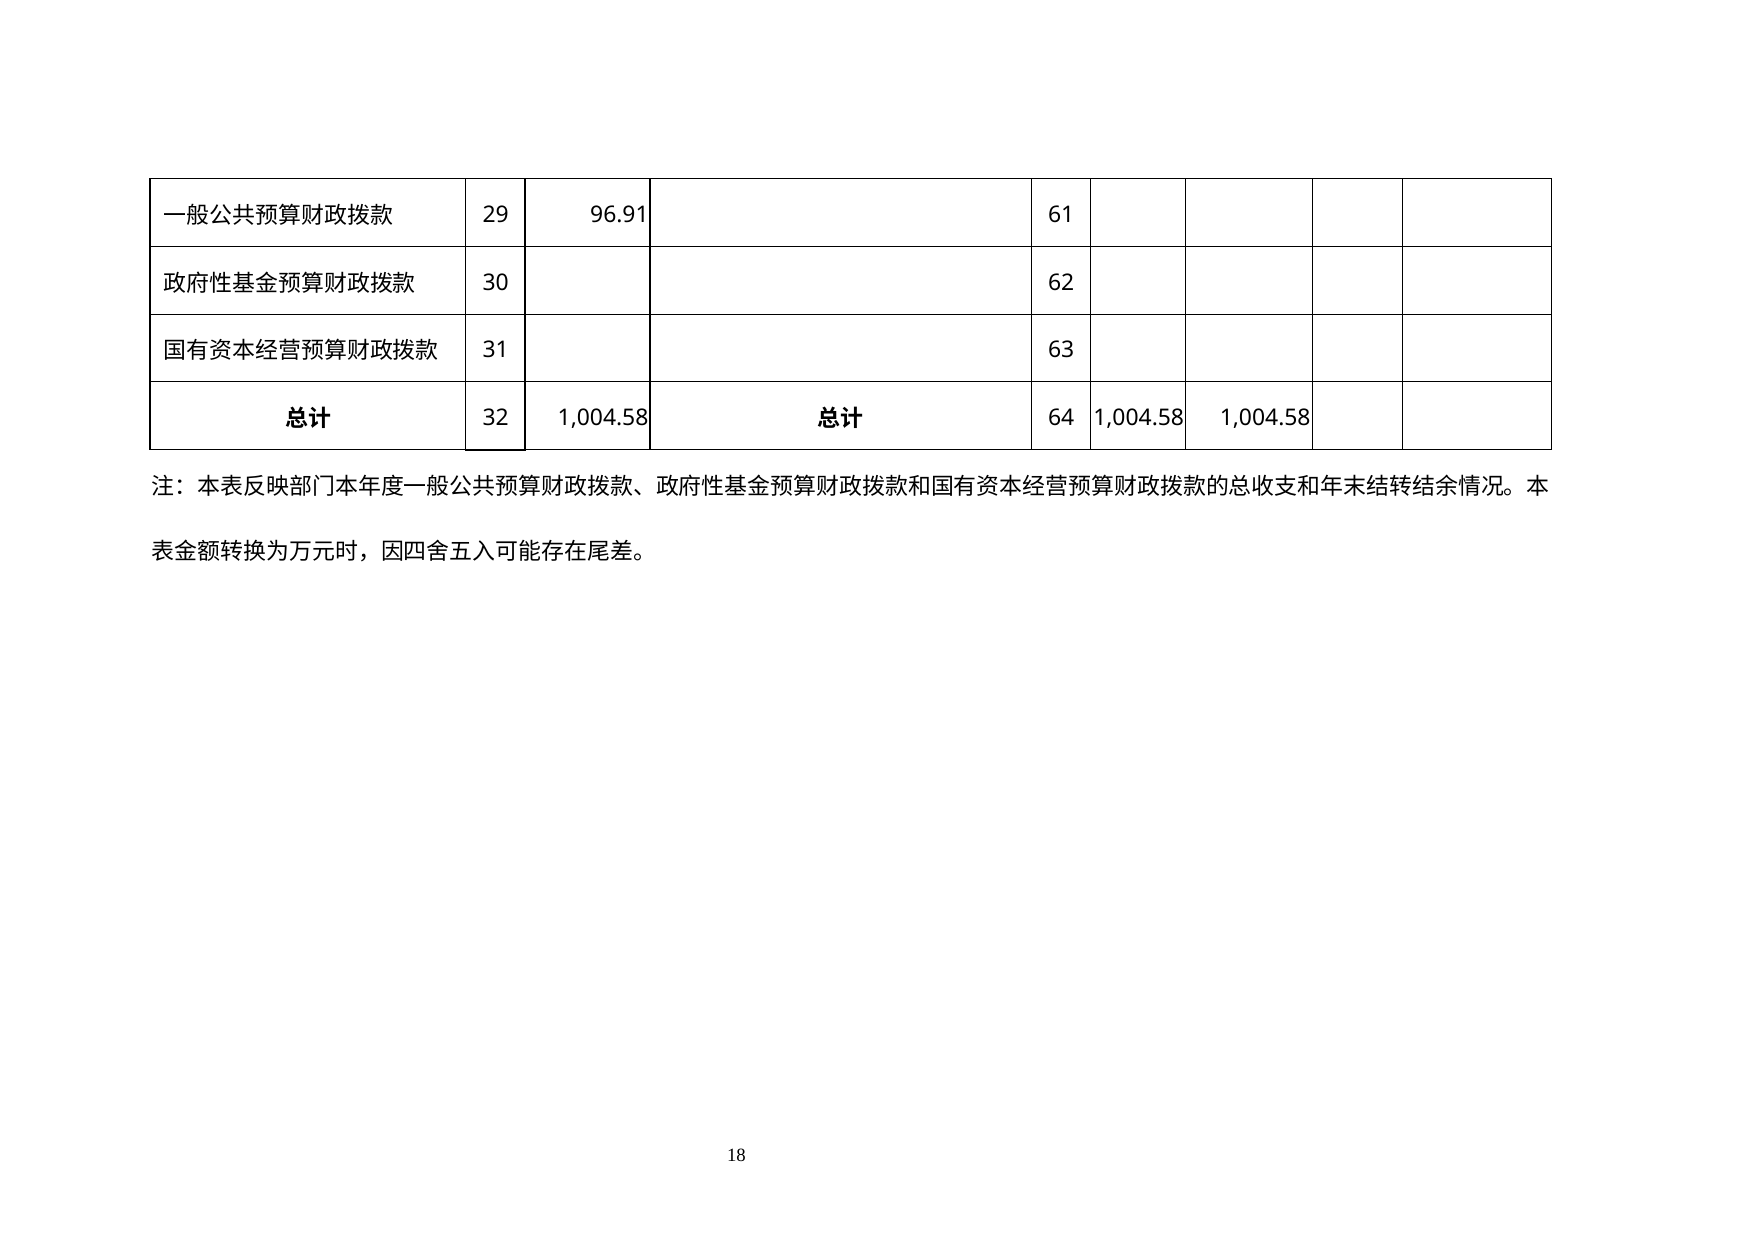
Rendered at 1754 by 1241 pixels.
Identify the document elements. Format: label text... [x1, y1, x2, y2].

table_cell [651, 315, 1031, 381]
table_cell 61 [1032, 179, 1090, 246]
table_cell [1091, 247, 1185, 313]
table_cell [1403, 179, 1551, 246]
table_cell 64 [1032, 382, 1090, 449]
table_cell [651, 247, 1031, 313]
table_cell [1313, 382, 1402, 449]
table_cell 30 [466, 247, 524, 313]
table_cell [651, 179, 1031, 246]
table_cell 62 [1032, 247, 1090, 313]
table_cell 1,004.58 [526, 382, 649, 449]
table_cell [1091, 179, 1185, 246]
table_cell [1186, 315, 1312, 381]
table_cell [1403, 247, 1551, 313]
table_cell [1091, 315, 1185, 381]
table_cell 1,004.58 [1186, 382, 1312, 449]
table_cell 国有资本经营预算财政拨款 [151, 315, 465, 381]
table_cell 一般公共预算财政拨款 [151, 179, 465, 246]
table_cell [1403, 315, 1551, 381]
table_cell 96.91 [526, 179, 649, 246]
table_cell 63 [1032, 315, 1090, 381]
table_cell 总计 [651, 382, 1031, 449]
table_cell [526, 315, 649, 381]
table_cell [1313, 315, 1402, 381]
table_cell 29 [466, 179, 524, 246]
table_cell 32 [466, 382, 524, 449]
table_cell 注：本表反映部门本年度一般公共预算财政拨款、政府性基金预算财政拨款和国有资本经营预算财政拨款的总收支和年末结转结余情况。本表金额转换为万元时，因四舍五入可能存在尾差。 [150, 450, 1552, 582]
table_cell [1313, 247, 1402, 313]
table_cell [1186, 179, 1312, 246]
table_cell 总计 [151, 382, 465, 449]
table_cell 31 [466, 315, 524, 381]
table_cell 1,004.58 [1091, 382, 1185, 449]
table_cell 政府性基金预算财政拨款 [151, 247, 465, 313]
table_cell [1403, 382, 1551, 449]
table_cell [526, 247, 649, 313]
table_cell [1313, 179, 1402, 246]
table_cell [1186, 247, 1312, 313]
